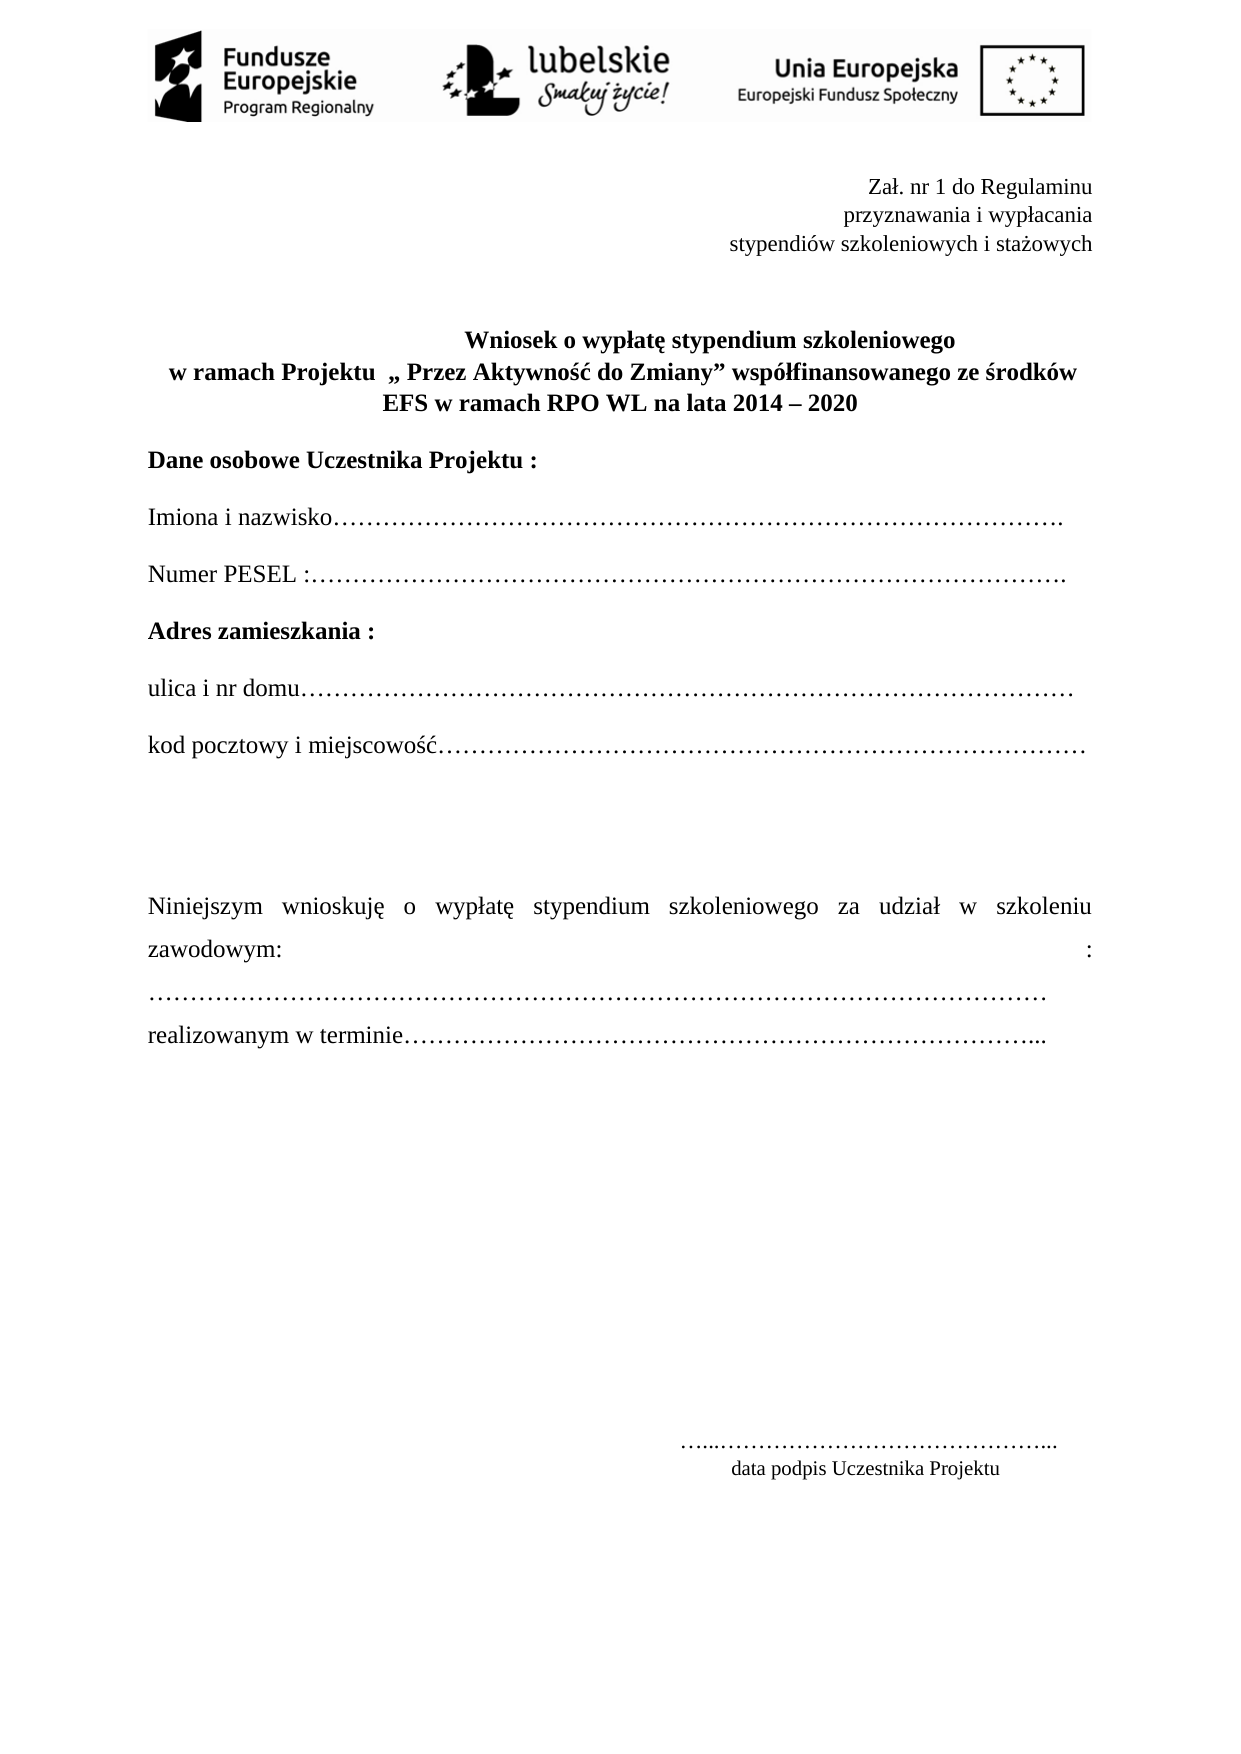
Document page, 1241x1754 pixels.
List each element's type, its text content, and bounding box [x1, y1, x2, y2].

text realizowanym w terminie…………………………………………………………………... [148, 1020, 1093, 1049]
text Dane osobowe Uczestnika Projektu : [148, 445, 1093, 474]
picture [147, 29, 1092, 122]
text Wniosek o wypłatę stypendium szkoleniowego [148, 326, 1093, 354]
text Adres zamieszkania : [148, 616, 1093, 645]
text Niniejszym wnioskuję o wypłatę stypendium szkoleniowego za udział w szkoleniu zawodowym: :……………………………………………………………………………………………… [148, 891, 1093, 1006]
text ulica i nr domu………………………………………………………………………………… [148, 673, 1093, 702]
text Numer PESEL :………………………………………………………………………………. [148, 559, 1093, 588]
text …...……………………………………... [148, 1427, 1093, 1453]
text data podpis Uczestnika Projektu [148, 1456, 1093, 1479]
text Imiona i nazwisko……………………………………………………………………………. [148, 502, 1093, 531]
text Zał. nr 1 do Regulaminu przyznawania i wypłacania stypendiów szkoleniowych i stażowych [148, 173, 1093, 256]
text w ramach Projektu „ Przez Aktywność do Zmiany” współfinansowanego ze środków EFS w ramach RPO WL na lata 2014 – 2020 [148, 357, 1093, 417]
text kod pocztowy i miejscowość…………………………………………………………………… [148, 730, 1093, 759]
